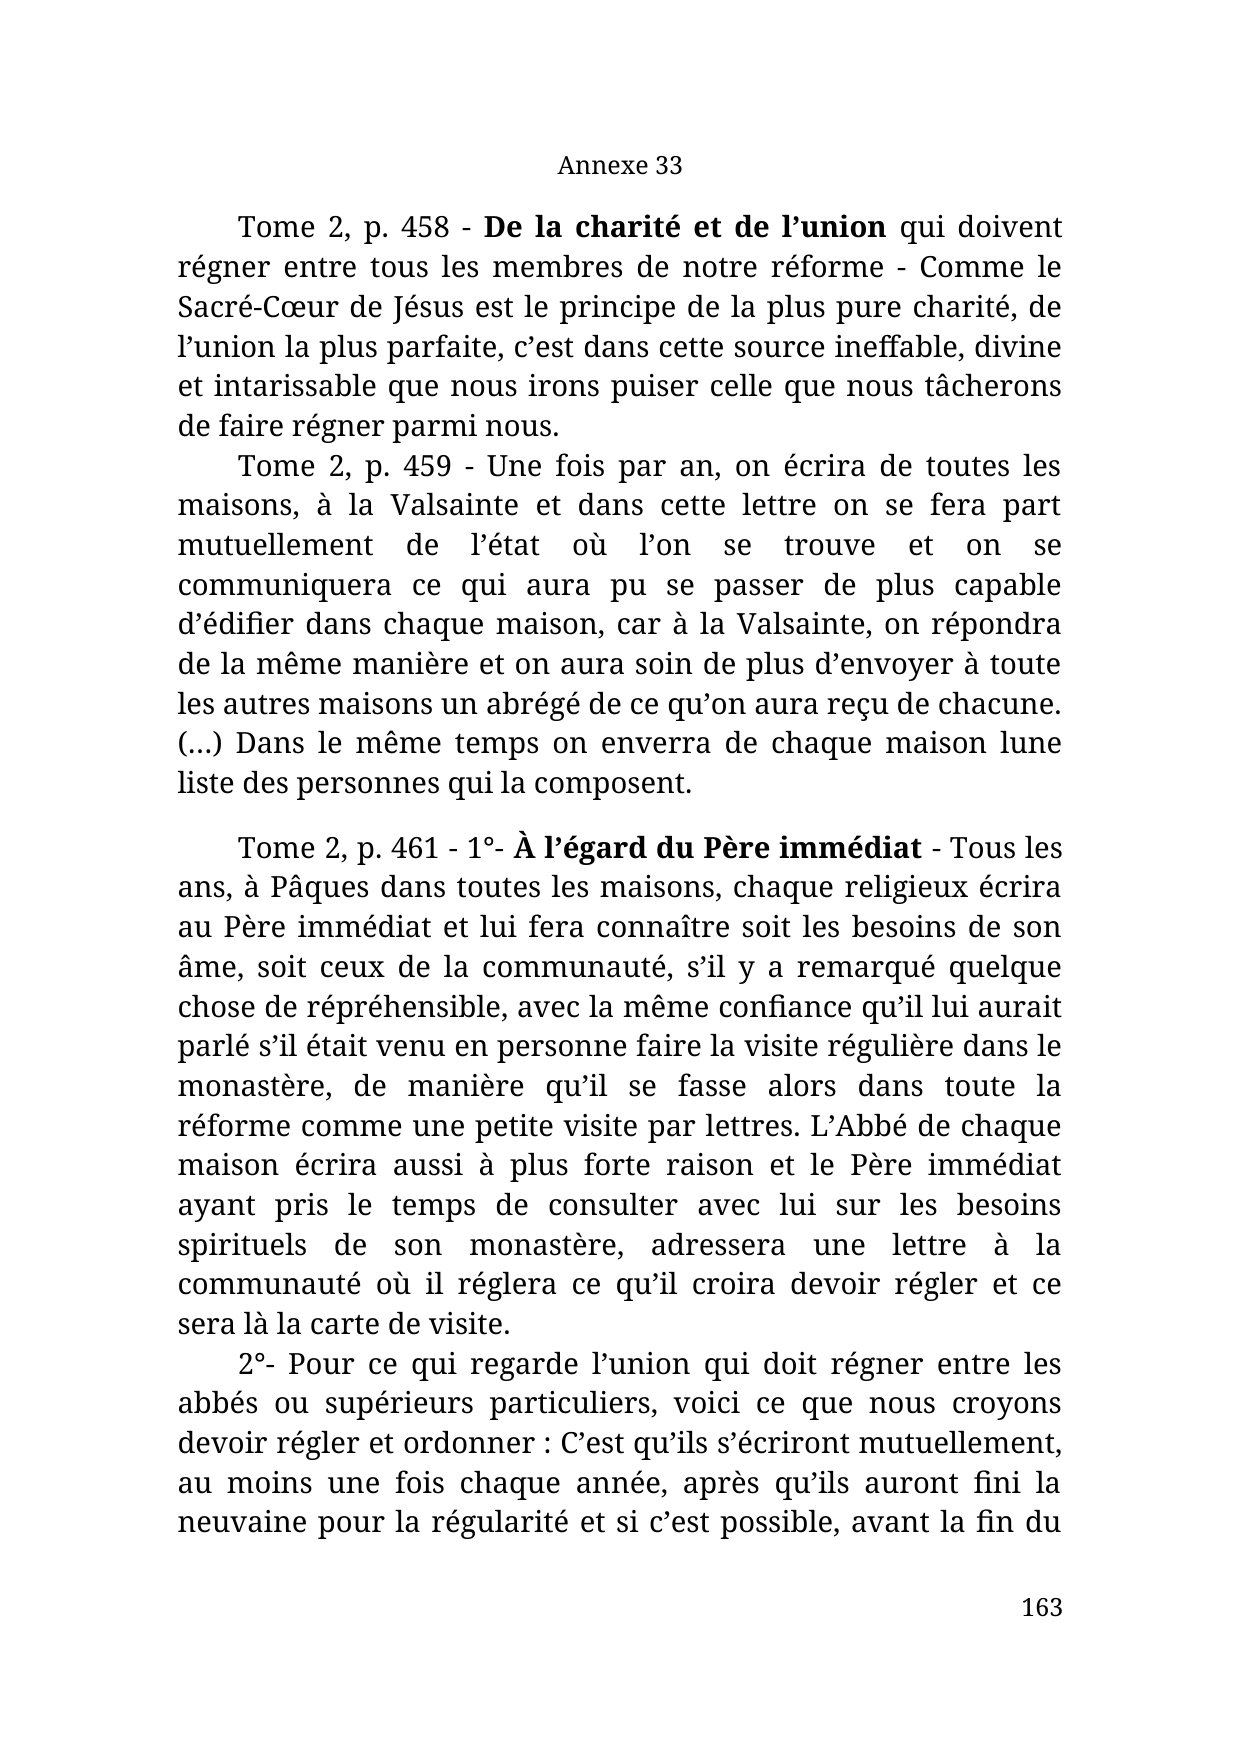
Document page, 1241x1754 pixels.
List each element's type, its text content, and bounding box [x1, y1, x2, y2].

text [177, 1343, 1063, 1541]
text Tome 2, p. 458 - De la charité et de l’union qui doivent régner entre tous les membres de notre réforme - Comme le Sacré-Cœur de Jésus est le principe de la plus pure charité, de l’union la plus parfaite, c’est dans cette source ineffable, divine et intarissable que nous irons puiser celle que nous tâcherons de faire régner parmi nous. [177, 207, 1063, 445]
text Tome 2, p. 461 - 1°- À l’égard du Père immédiat - Tous les ans, à Pâques dans toutes les maisons, chaque religieux écrira au Père immédiat et lui fera connaître soit les besoins de son âme, soit ceux de la communauté, s’il y a remarqué quelque chose de répréhensible, avec la même confiance qu’il lui aurait parlé s’il était venu en personne faire la visite régulière dans le monastère, de manière qu’il se fasse alors dans toute la réforme comme une petite visite par lettres. L’Abbé de chaque maison écrira aussi à plus forte raison et le Père immédiat ayant pris le temps de consulter avec lui sur les besoins spirituels de son monastère, adressera une lettre à la communauté où il réglera ce qu’il croira devoir régler et ce sera là la carte de visite. [177, 827, 1063, 1343]
text Tome 2, p. 459 - Une fois par an, on écrira de toutes les maisons, à la Valsainte et dans cette lettre on se fera part mutuellement de l’état où l’on se trouve et on se communiquera ce qui aura pu se passer de plus capable d’édifier dans chaque maison, car à la Valsainte, on répondra de la même manière et on aura soin de plus d’envoyer à toute les autres maisons un abrégé de ce qu’on aura reçu de chacune. (…) Dans le même temps on enverra de chaque maison lune liste des personnes qui la composent. [177, 445, 1063, 802]
